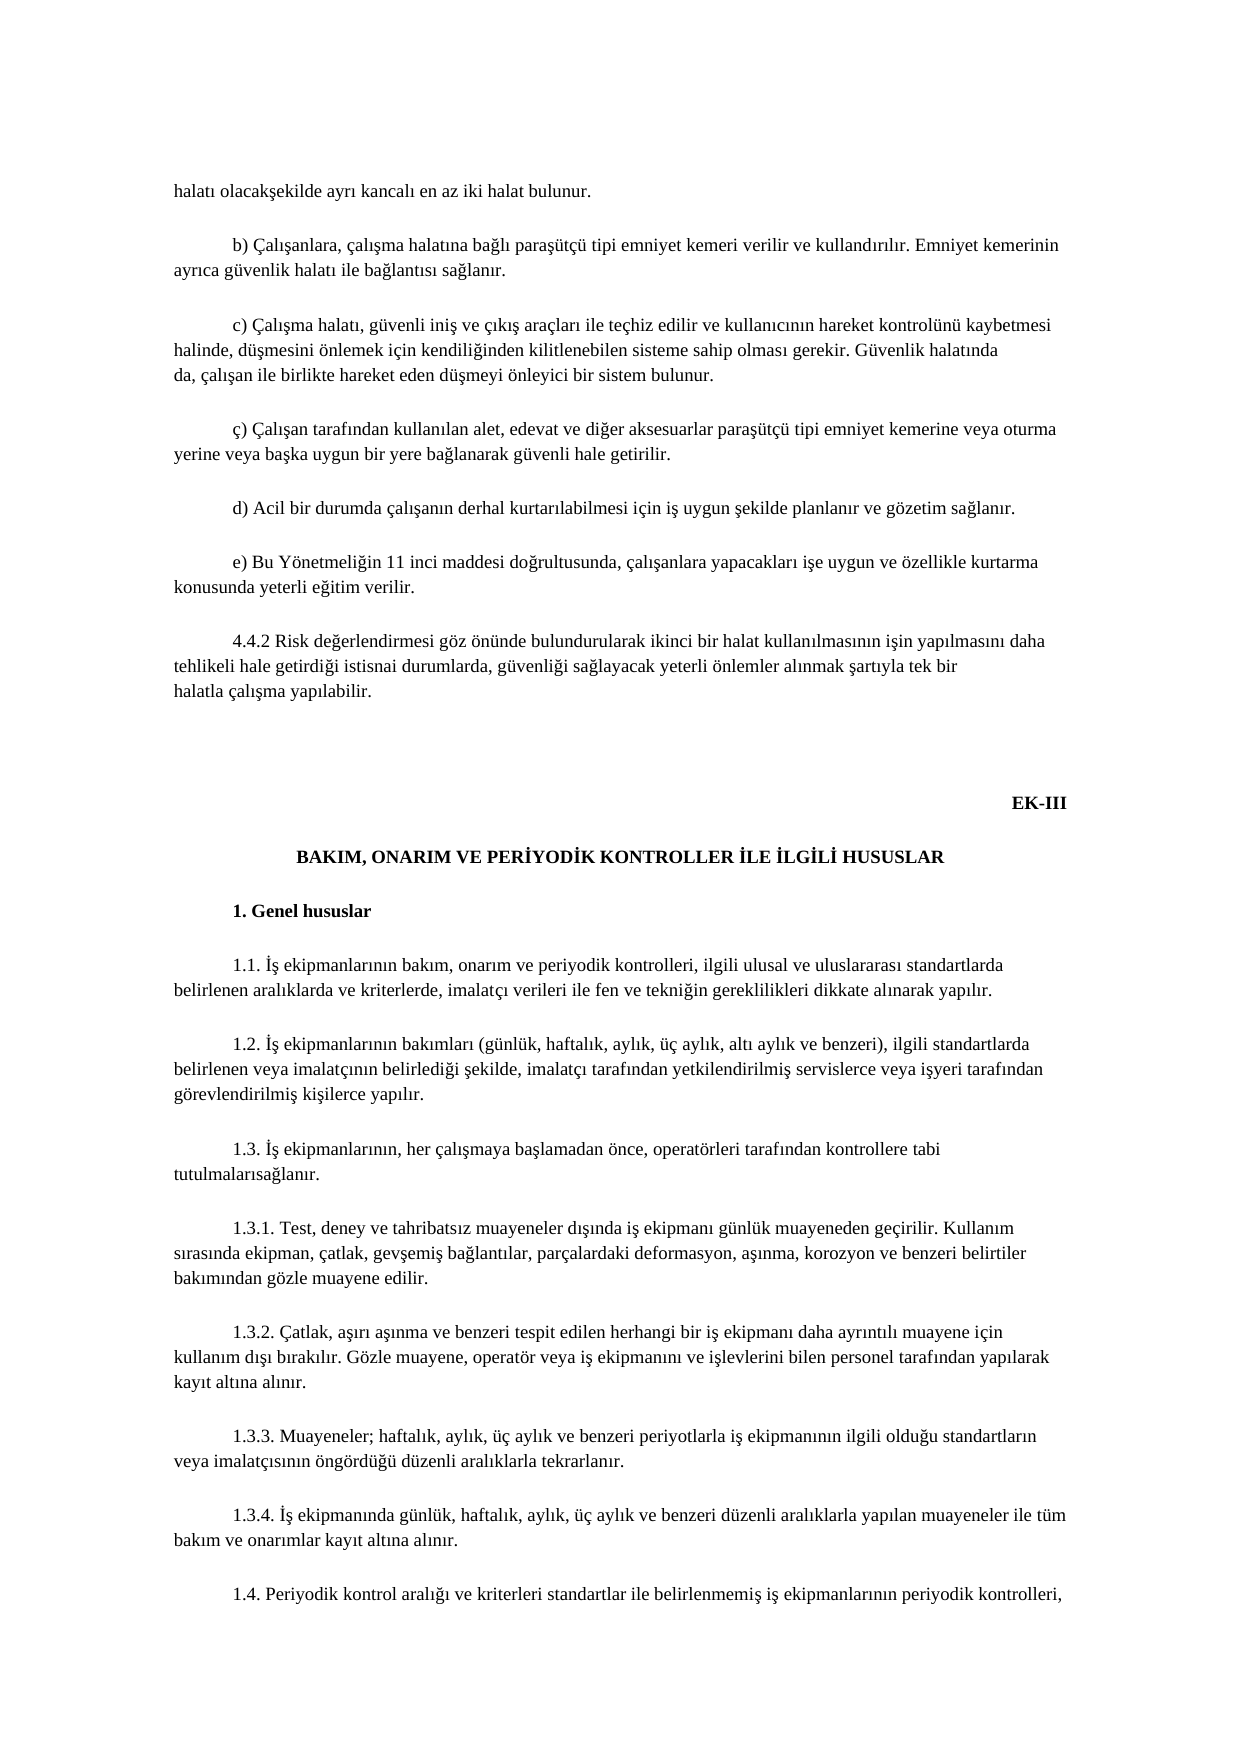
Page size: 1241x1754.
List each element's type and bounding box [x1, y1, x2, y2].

table_header [146, 148, 1094, 1605]
